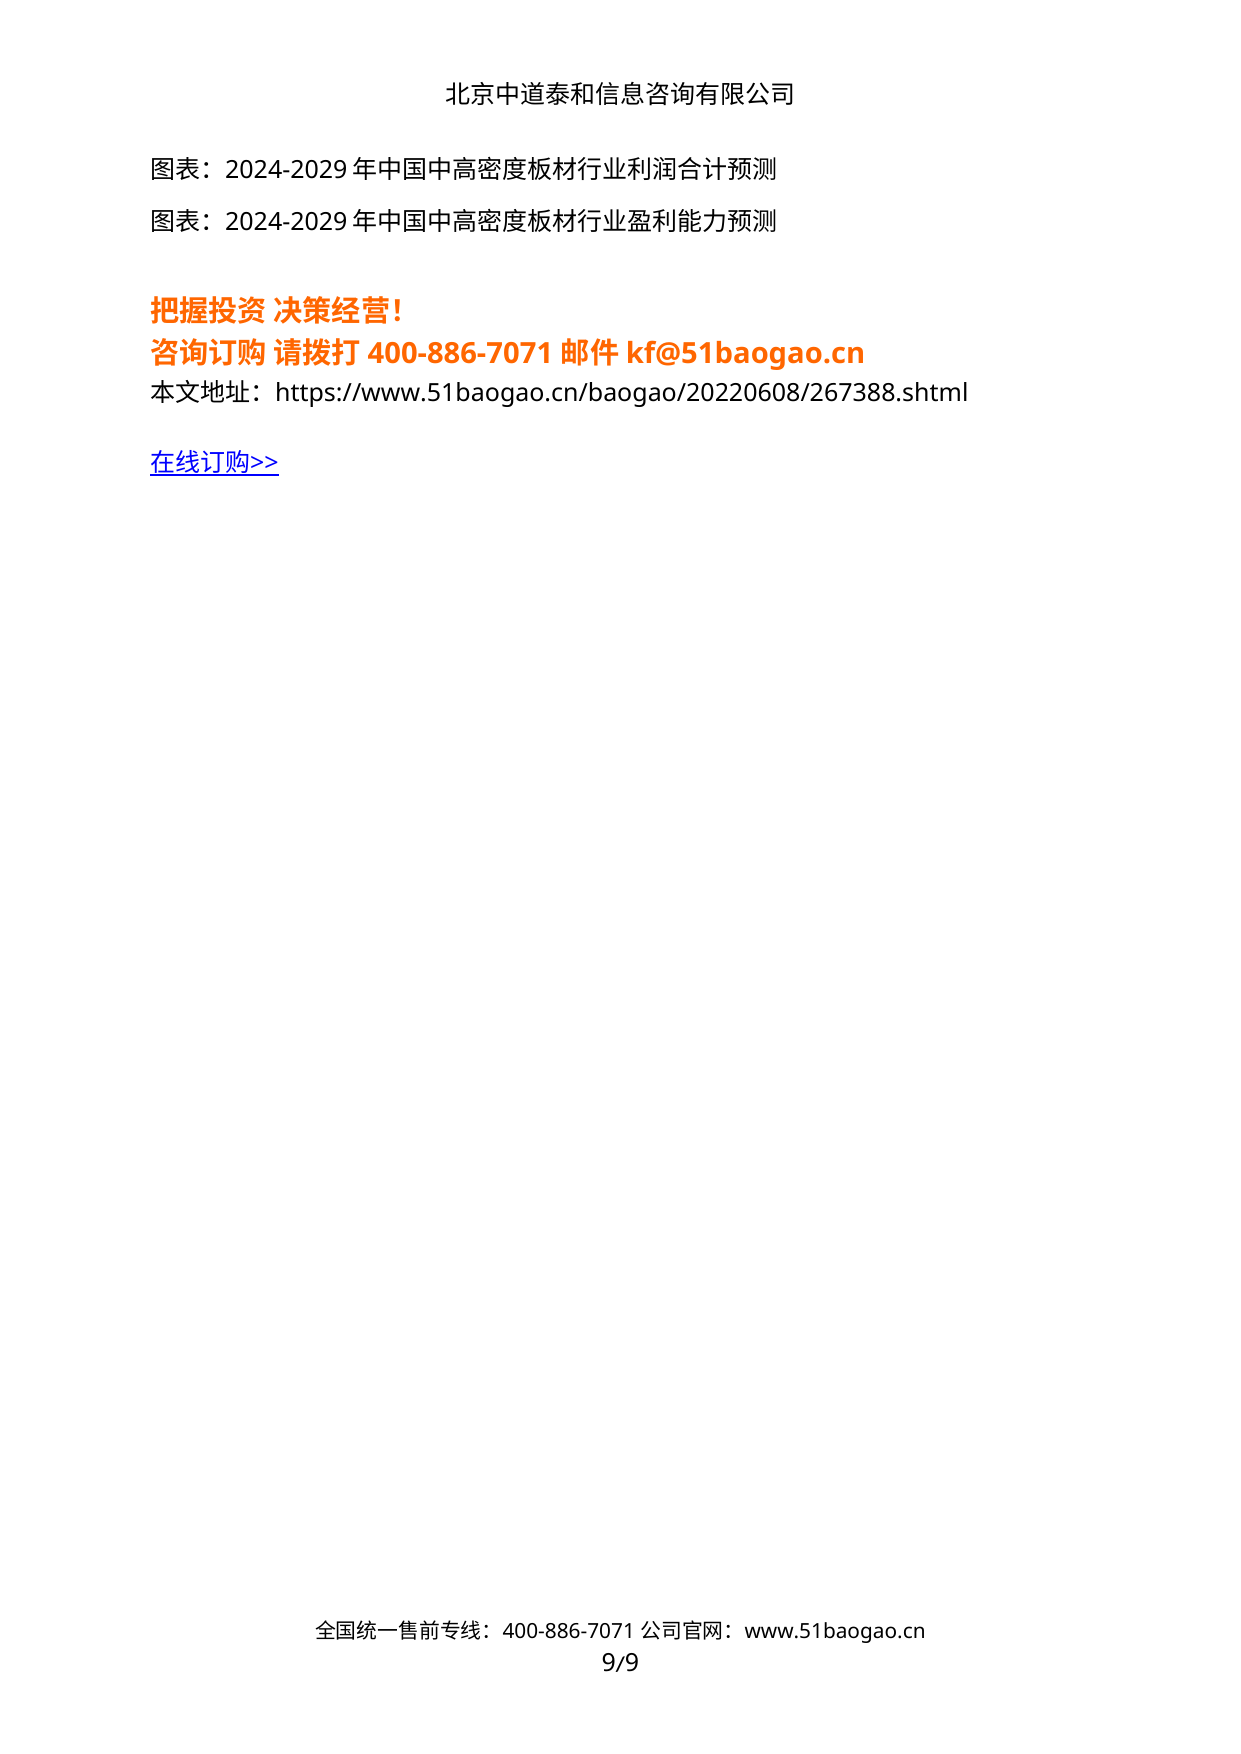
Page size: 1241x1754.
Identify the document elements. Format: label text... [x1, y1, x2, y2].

text 图表：2024-2029年中国中高密度板材行业利润合计预测 [150, 150, 1090, 186]
text 把握投资 决策经营！咨询订购 请拨打 400-886-7071 邮件 kf@51baogao.cn本文地址：https://www.51baogao.cn/baogao/20220608/267388.shtml [150, 254, 1090, 409]
text 在线订购>> [150, 409, 1090, 479]
text 图表：2024-2029年中国中高密度板材行业盈利能力预测 [150, 202, 1090, 238]
